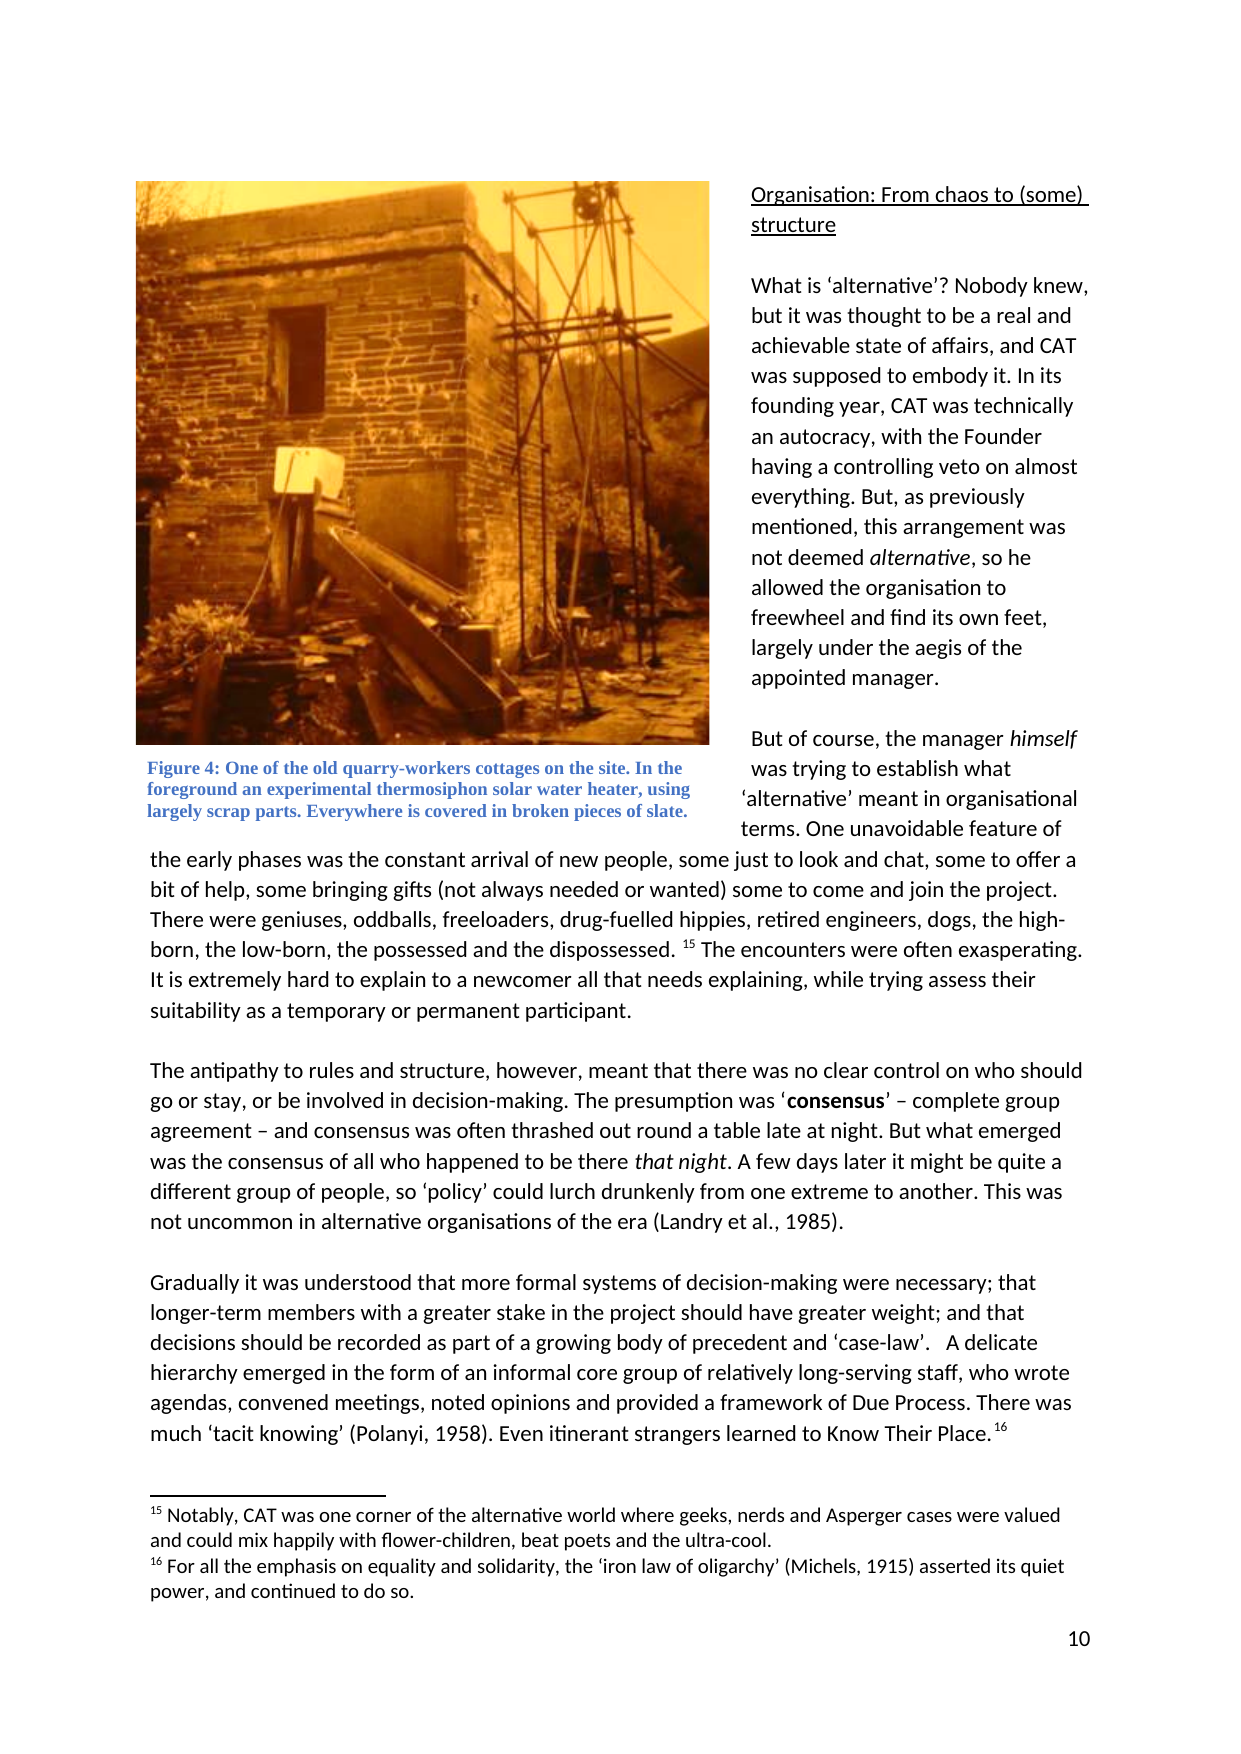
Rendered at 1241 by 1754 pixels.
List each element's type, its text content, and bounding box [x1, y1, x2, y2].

picture [135, 181, 710, 745]
text Organisation: From chaos to (some) structure [150, 180, 1090, 238]
text What is ‘alternative’? Nobody knew, but it was thought to be a real and achievable state of affairs, and CAT was supposed to embody it. In its founding year, CAT was technically an autocracy, with the Founder having a controlling veto on almost everything. But, as previously mentioned, this arrangement was not deemed alternative, so he allowed the organisation to freewheel and find its own feet, largely under the aegis of the appointed manager. [710, 271, 1090, 692]
text Gradually it was understood that more formal systems of decision-making were necessary; that longer-term members with a greater stake in the project should have greater weight; and that decisions should be recorded as part of a growing body of precedent and ‘case-law’. A delicate hierarchy emerged in the form of an informal core group of relatively long-serving staff, who wrote agendas, convened meetings, noted opinions and provided a framework of Due Process. There was much ‘tacit knowing’ (Polanyi, 1958). Even itinerant strangers learned to Know Their Place. [150, 1268, 1090, 1447]
text The antipathy to rules and structure, however, meant that there was no clear control on who should go or stay, or be involved in decision-making. The presumption was ‘consensus’ – complete group agreement – and consensus was often thrashed out round a table late at night. But what emerged was the consensus of all who happened to be there that night. A few days later it might be quite a different group of people, so ‘policy’ could lurch drunkenly from one extreme to another. This was not uncommon in alternative organisations of the era (Landry et al., 1985). [150, 1056, 1090, 1235]
text But of course, the manager himself was trying to establish what ‘alternative’ meant in organisational terms. One unavoidable feature of the early phases was the constant arrival of new people, some just to look and chat, some to offer a bit of help, some bringing gifts (not always needed or wanted) some to come and join the project. There were geniuses, oddballs, freeloaders, drug-fuelled hippies, retired engineers, dogs, the high-born, the low-born, the possessed and the dispossessed. The encounters were often exasperating. It is extremely hard to explain to a newcomer all that needs explaining, while trying assess their suitability as a temporary or permanent participant. [150, 724, 1090, 1024]
